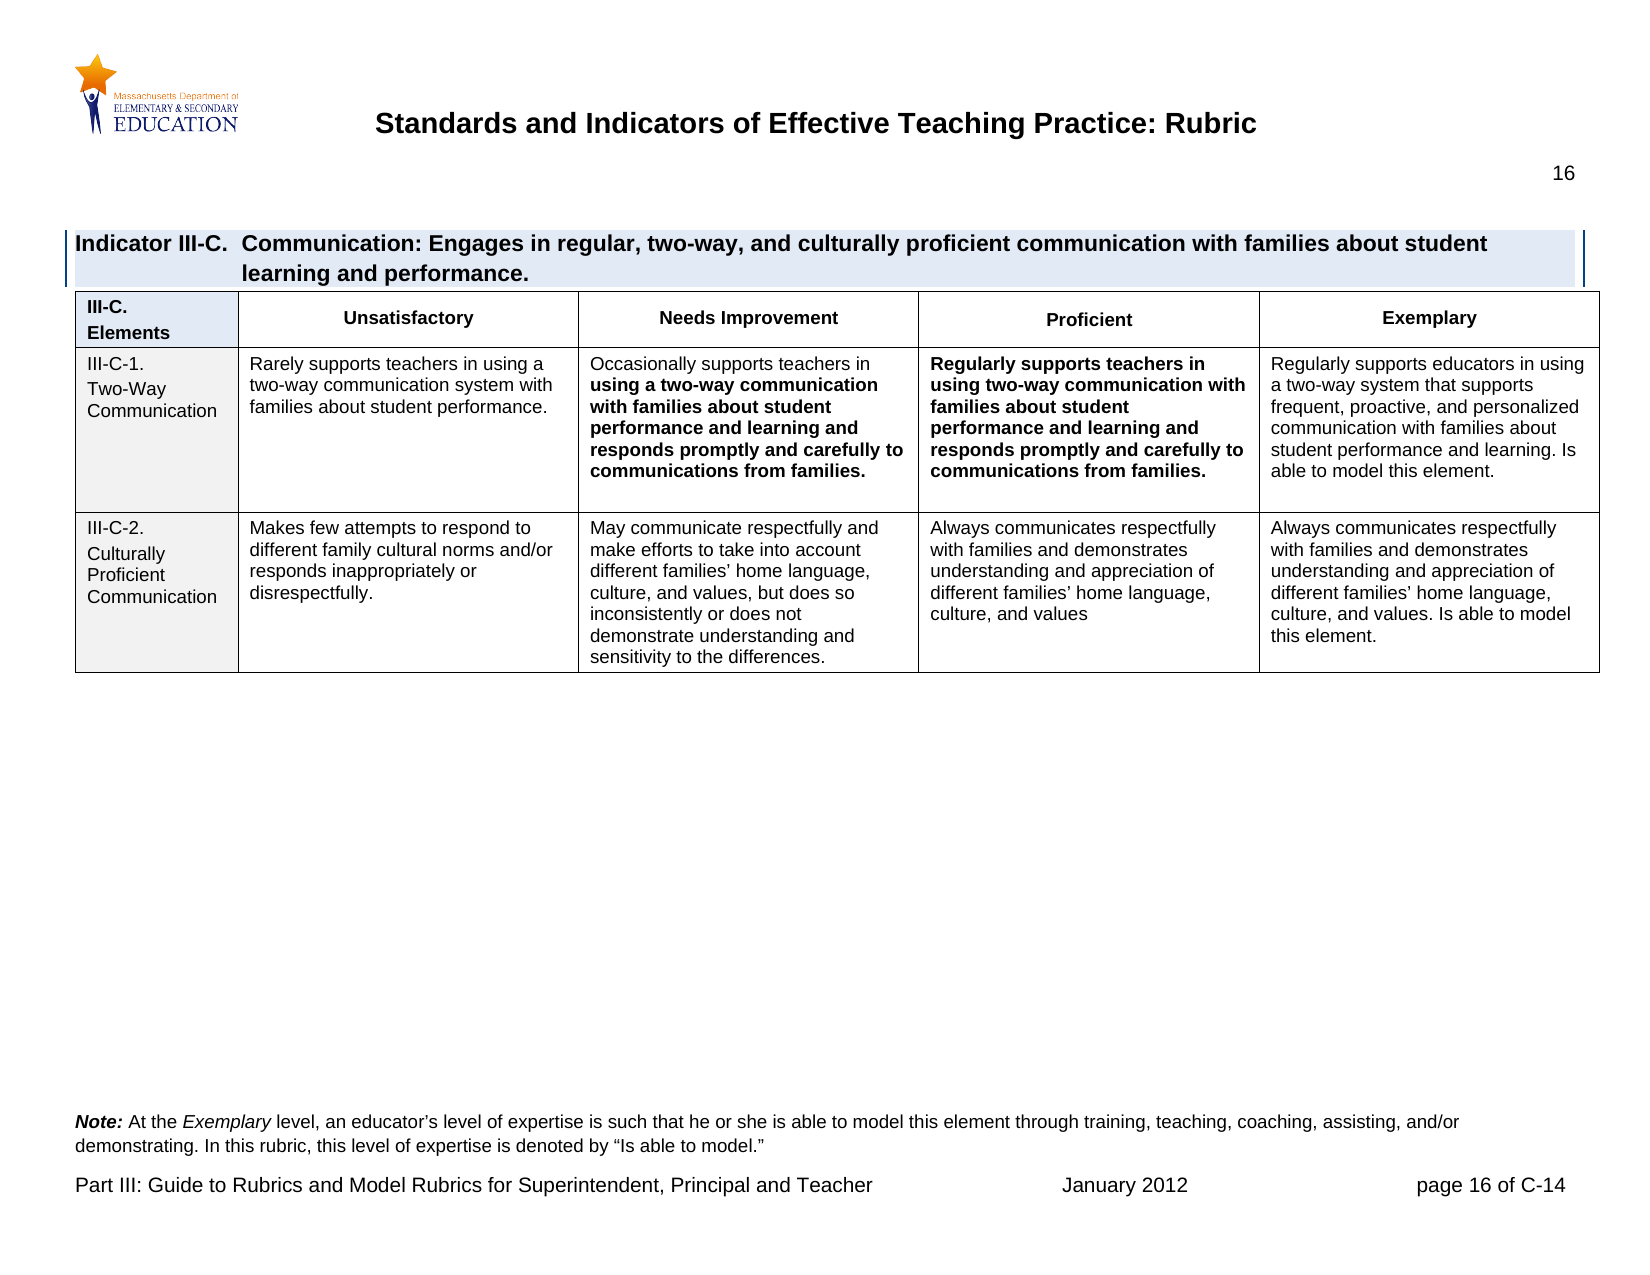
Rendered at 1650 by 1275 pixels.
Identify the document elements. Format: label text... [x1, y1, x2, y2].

table_cell Always communicates respectfully with families and demonstrates understanding and appreciation of different families’ home language, culture, and values [919, 513, 1259, 672]
table_header Proficient [919, 292, 1259, 347]
table_header Exemplary [1260, 292, 1599, 347]
table_cell Occasionally supports teachers in using a two-way communication with families about student performance and learning and responds promptly and carefully to communications from families. [579, 348, 918, 512]
table_cell Always communicates respectfully with families and demonstrates understanding and appreciation of different families’ home language, culture, and values. Is able to model this element. [1260, 513, 1599, 672]
table_cell Regularly supports educators in using a two-way system that supports frequent, proactive, and personalized communication with families about student performance and learning. Is able to model this element. [1260, 348, 1599, 512]
table_cell May communicate respectfully and make efforts to take into account different families’ home language, culture, and values, but does so inconsistently or does not demonstrate understanding and sensitivity to the differences. [579, 513, 918, 672]
text Indicator III-C. Communication: Engages in regular, two-way, and culturally proficient communication with families about student learning and performance. [75, 230, 1575, 287]
table_cell Regularly supports teachers in using two-way communication with families about student performance and learning and responds promptly and carefully to communications from families. [919, 348, 1259, 512]
table_cell Rarely supports teachers in using a two-way communication system with families about student performance. [239, 348, 578, 512]
table_header Unsatisfactory [239, 292, 578, 347]
picture [75, 54, 238, 134]
table_cell III-C-1. Two-Way Communication [76, 348, 238, 512]
table_header III-C. Elements [76, 292, 238, 347]
table_cell III-C-2. Culturally Proficient Communication [76, 513, 238, 672]
table_cell Makes few attempts to respond to different family cultural norms and/or responds inappropriately or disrespectfully. [239, 513, 578, 672]
table_header Needs Improvement [579, 292, 918, 347]
